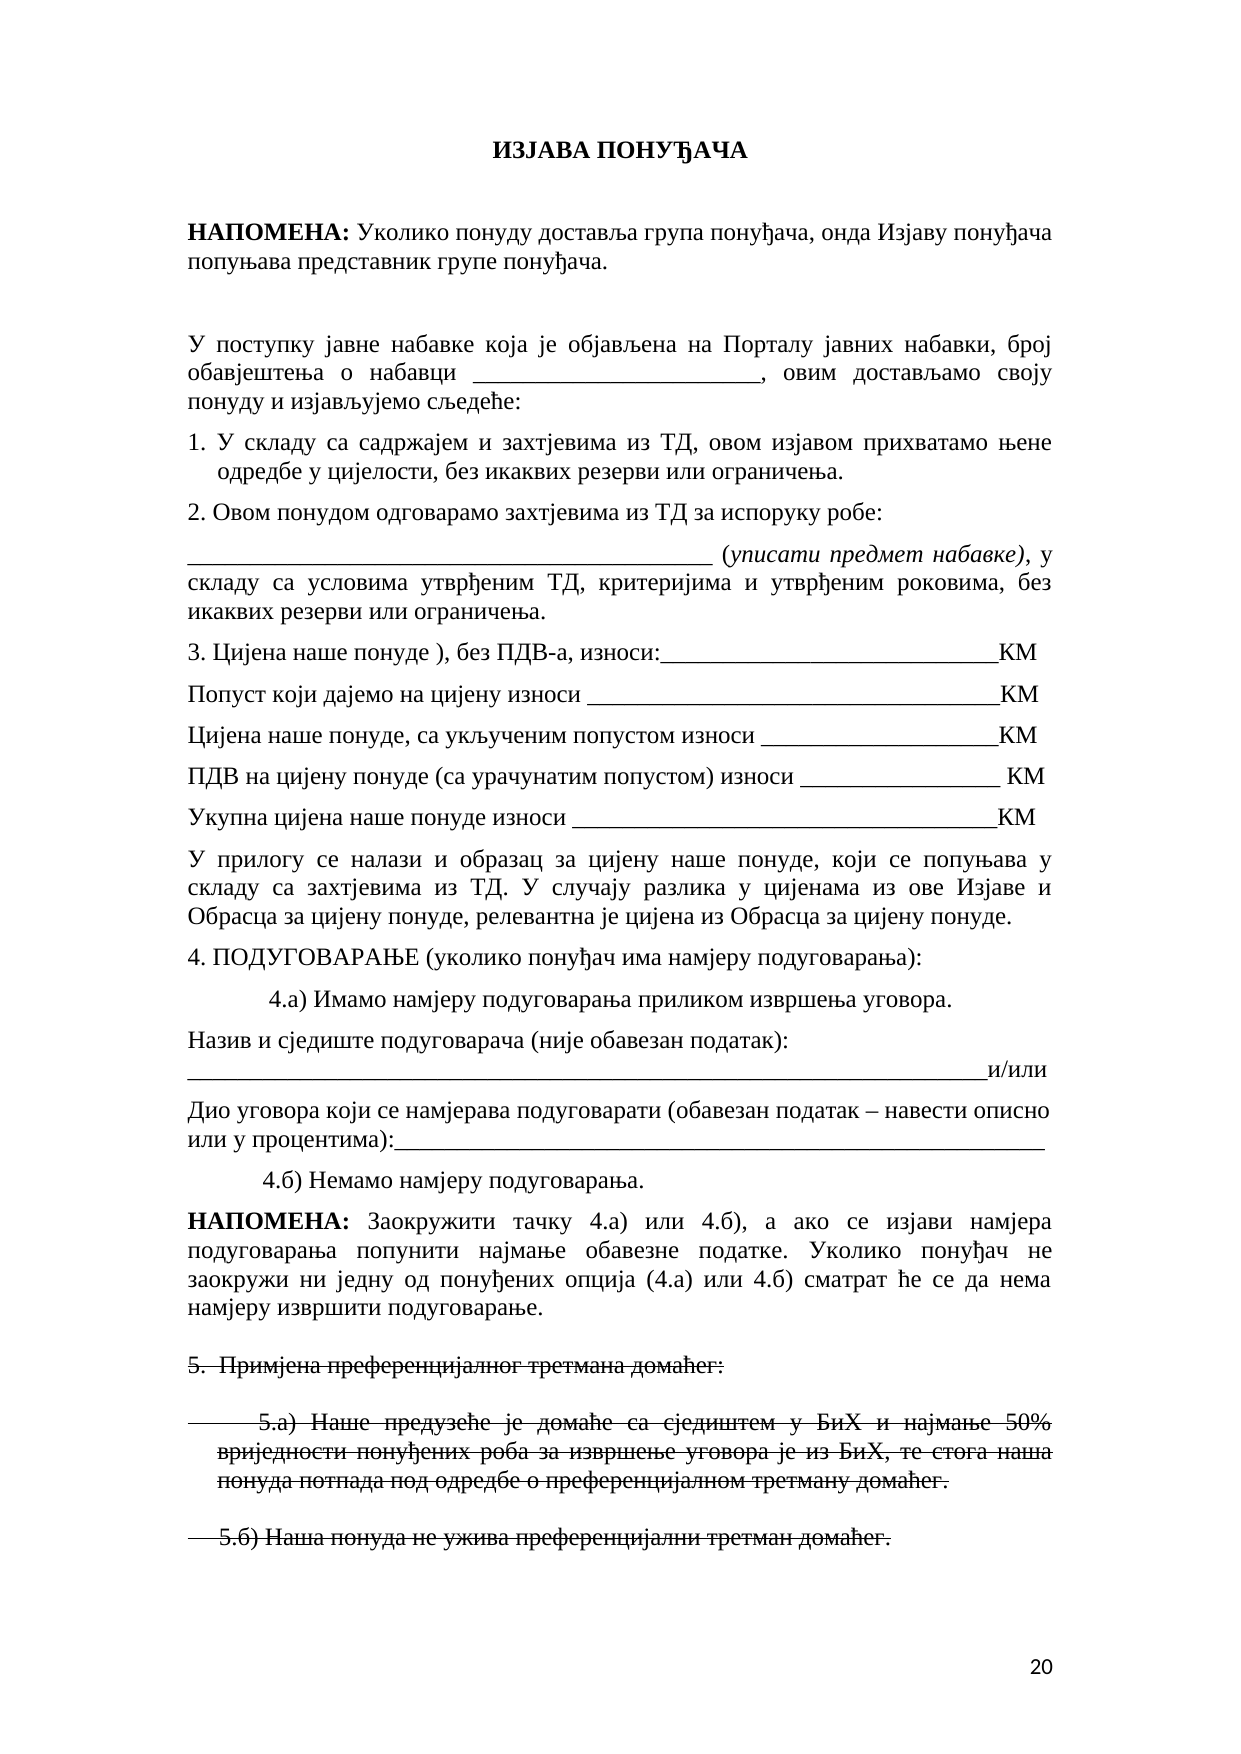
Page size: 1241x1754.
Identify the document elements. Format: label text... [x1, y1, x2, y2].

text 2. Овом понудом одговарамо захтјевима из ТД за испоруку робе: [187, 497, 1053, 526]
text Назив и сједиште подуговарача (није обавезан податак): ________________________________________________________________и/или [187, 1025, 1053, 1082]
text Дио уговора који се намјерава подуговарати (обавезан податак – навести описно или у процентима):____________________________________________________ [187, 1095, 1053, 1152]
text 5.б) Наша понуда не ужива преференцијални третман домаћег. [187, 1522, 1053, 1551]
text У поступку јавне набавке која је објављена на Порталу јавних набавки, број обавјештења о набавци _______________________, овим достављамо своју понуду и изјављујемо сљедеће: [187, 329, 1053, 415]
text 1. У складу са садржајем и захтјевима из ТД, овом изјавом прихватамо њене одредбе у цијелости, без икаквих резерви или ограничења. [187, 427, 1053, 485]
text 4. ПОДУГОВАРАЊЕ (уколико понуђач има намјеру подуговарања): [187, 942, 1053, 971]
text __________________________________________ (уписати предмет набавке), у складу са условима утврђеним ТД, критеријима и утврђеним роковима, без икаквих резерви или ограничења. [187, 539, 1053, 625]
text ПДВ на цијену понуде (са урачунатим попустом) износи ________________ КМ [187, 761, 1053, 790]
text ИЗЈАВА ПОНУЂАЧА [187, 135, 1053, 164]
text 4.б) Немамо намјеру подуговарања. [187, 1165, 1053, 1194]
text 3. Цијена наше понуде ), без ПДВ-а, износи:___________________________КМ [187, 637, 1053, 666]
text НАПОМЕНА: Заокружити тачку 4.а) или 4.б), а ако се изјави намјера подуговарања попунити најмање обавезне податке. Уколико понуђач не заокружи ни једну од понуђених опција (4.а) или 4.б) сматрат ће се да нема намјеру извршити подуговарање. [187, 1206, 1053, 1321]
text У прилогу се налази и образац за цијену наше понуде, који се попуњава у складу са захтјевима из ТД. У случају разлика у цијенама из ове Изјаве и Обрасца за цијену понуде, релевантна је цијена из Обрасца за цијену понуде. [187, 844, 1053, 930]
text 5.а) Наше предузеће је домаће са сједиштем у БиХ и најмање 50% вриједности понуђених роба за извршење уговора је из БиХ, те стога наша понуда потпада под одредбе о преференцијалном третману домаћег. [187, 1407, 1053, 1494]
text 5. Примјена преференцијалног третмана домаћег: [187, 1350, 1053, 1379]
text НАПОМЕНА: Уколико понуду доставља група понуђача, онда Изјаву понуђача попуњава представник групе понуђача. [187, 217, 1053, 275]
text Цијена наше понуде, са укљученим попустом износи ___________________КМ [187, 720, 1053, 749]
text Укупна цијена наше понуде износи __________________________________КМ [187, 802, 1053, 831]
text 4.а) Имамо намјеру подуговарања приликом извршења уговора. [187, 984, 1053, 1012]
text Попуст који дајемо на цијену износи _________________________________КМ [187, 679, 1053, 707]
